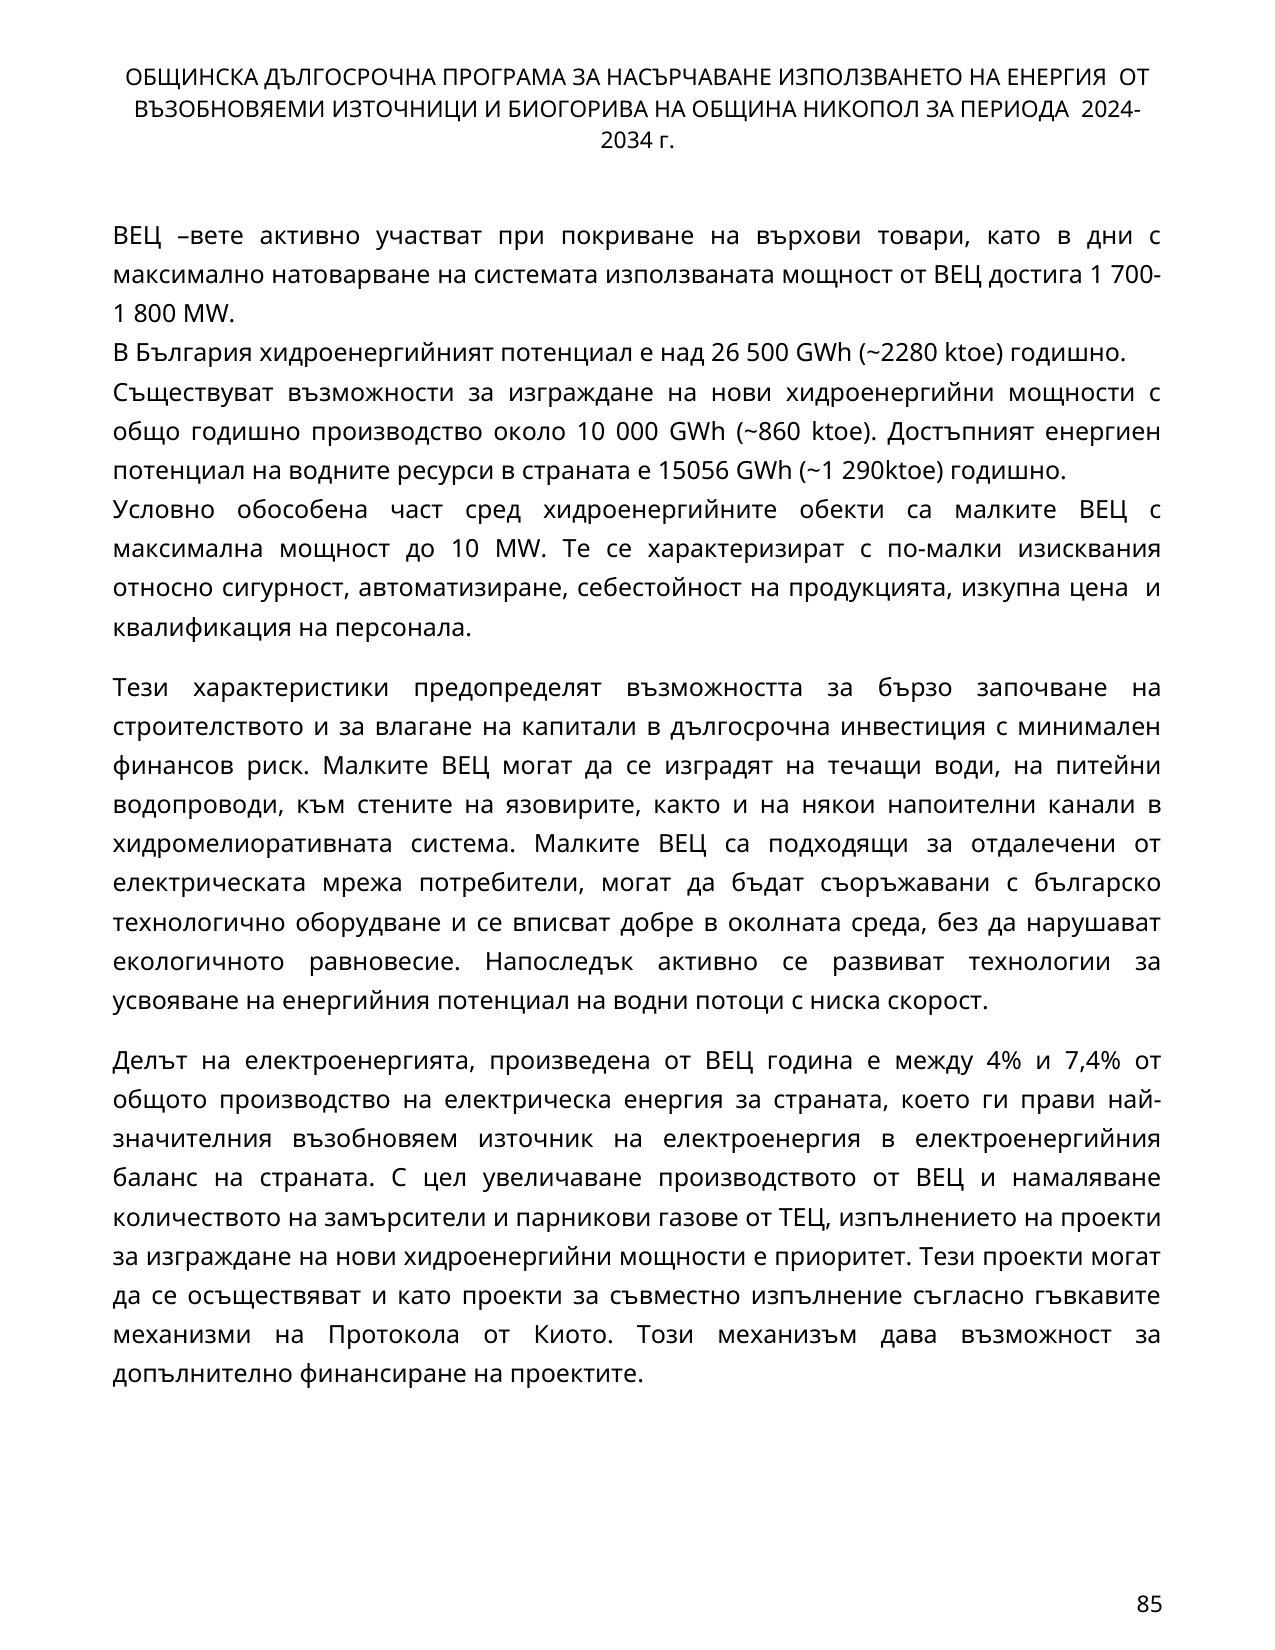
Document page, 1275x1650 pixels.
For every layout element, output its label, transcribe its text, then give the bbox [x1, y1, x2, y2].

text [112, 217, 1162, 330]
text Тези характеристики предопределят възможността за бързо започване на строителството и за влагане на капитали в дългосрочна инвестиция с минимален финансов риск. Малките ВЕЦ могат да се изградят на течащи води, на питейни водопроводи, към стените на язовирите, както и на някои напоителни канали в хидромелиоративната система. Малките ВЕЦ са подходящи за отдалечени от електрическата мрежа потребители, могат да бъдат съоръжавани с българско технологично оборудване и се вписват добре в околната среда, без да нарушават екологичното равновесие. Напоследък активно се развиват технологии за усвояване на енергийния потенциал на водни потоци с ниска скорост. [112, 669, 1162, 1017]
text В България хидроенергийният потенциал е над 26 500 GWh (~2280 ktoe) годишно. [112, 335, 1162, 369]
text Делът на електроенергията, произведена от ВЕЦ година е между 4% и 7,4% от общото производство на електрическа енергия за страната, което ги прави най-значителния възобновяем източник на електроенергия в електроенергийния баланс на страната. С цел увеличаване производството от ВЕЦ и намаляване количеството на замърсители и парникови газове от ТЕЦ, изпълнението на проекти за изграждане на нови хидроенергийни мощности е приоритет. Тези проекти могат да се осъществяват и като проекти за съвместно изпълнение съгласно гъвкавите механизми на Протокола от Киото. Този механизъм дава възможност за допълнително финансиране на проектите. [112, 1042, 1162, 1390]
text Условно обособена част сред хидроенергийните обекти са малките ВЕЦ с максимална мощност до 10 МW. Те се характеризират с по-малки изисквания относно сигурност, автоматизиране, себестойност на продукцията, изкупна цена и квалификация на персонала. [112, 492, 1162, 643]
text Съществуват възможности за изграждане на нови хидроенергийни мощности с общо годишно производство около 10 000 GWh (~860 ktoe). Достъпният енергиен потенциал на водните ресурси в страната е 15056 GWh (~1 290ktoe) годишно. [112, 374, 1162, 487]
